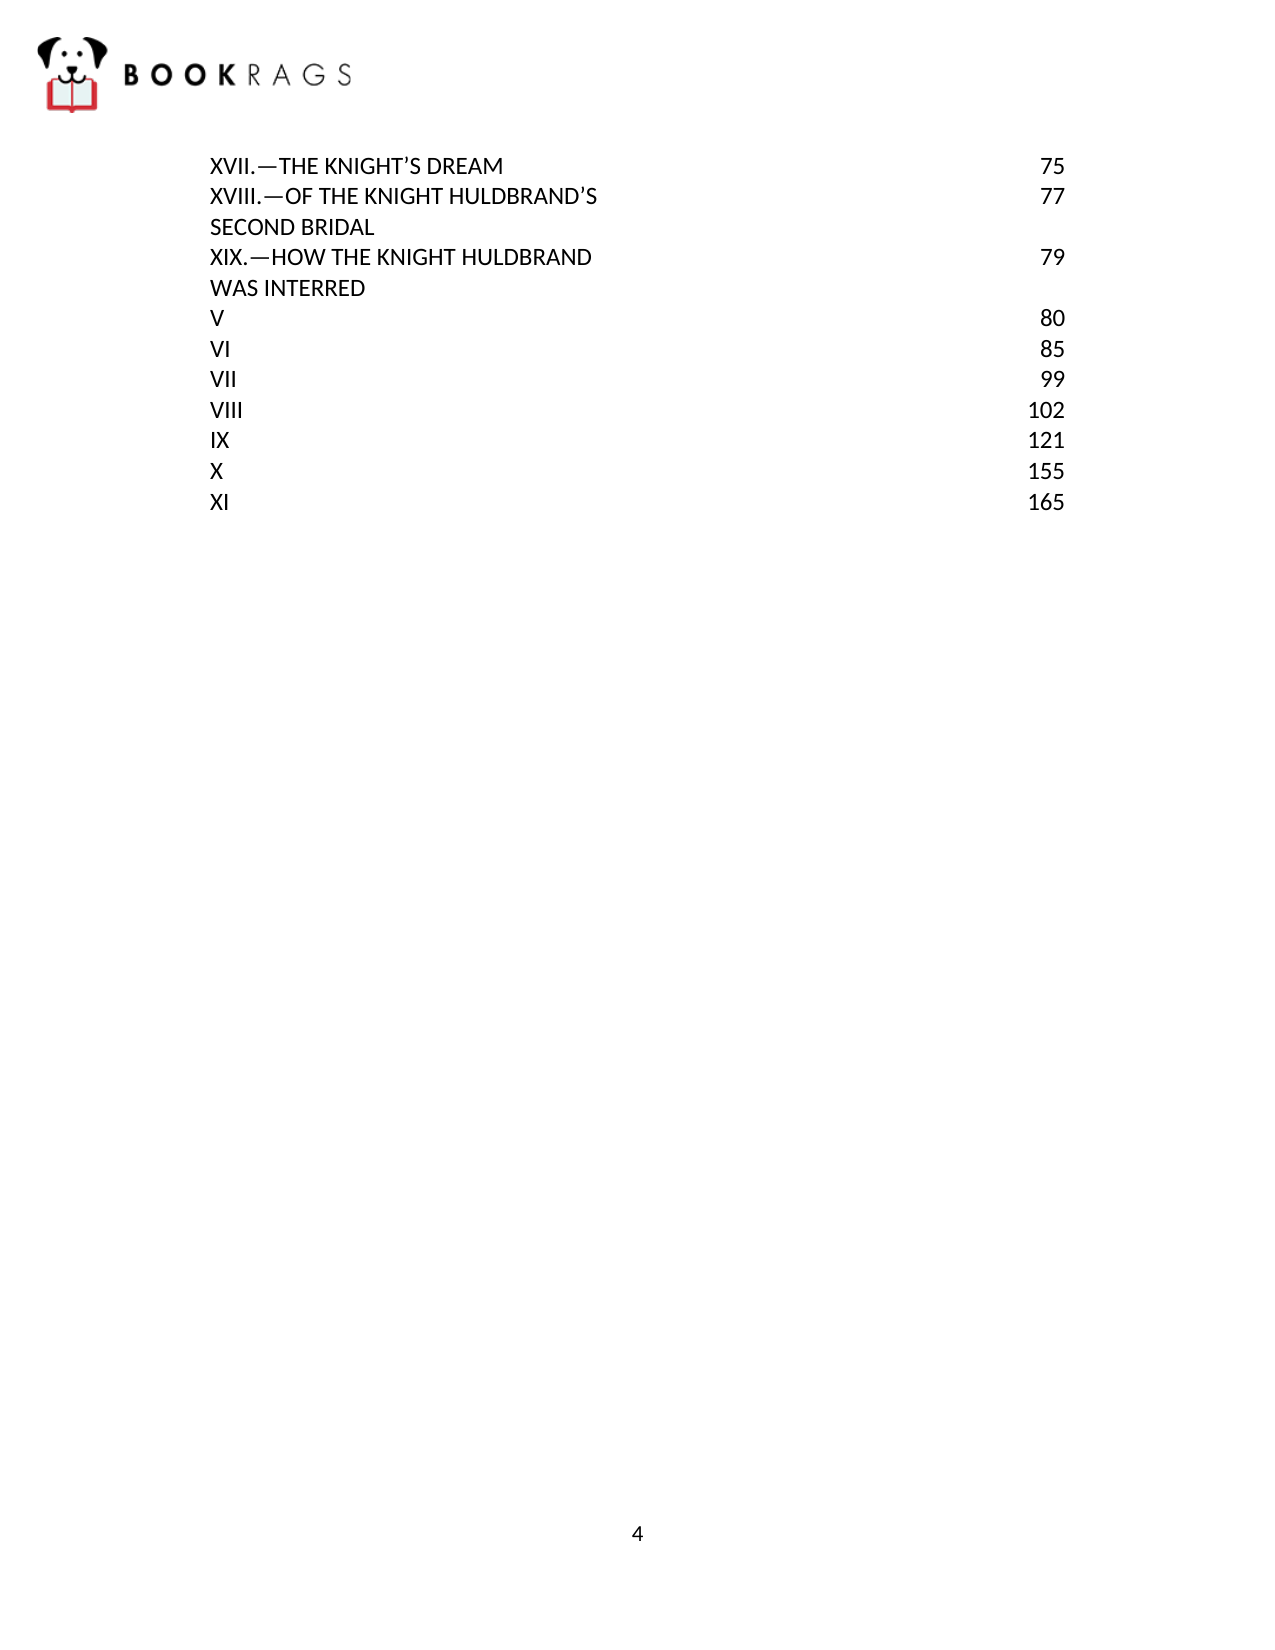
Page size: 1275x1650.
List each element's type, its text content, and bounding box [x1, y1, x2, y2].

table_cell 121 [638, 425, 1076, 455]
table_cell 79 [638, 242, 1076, 303]
table_cell 102 [638, 394, 1076, 425]
table_cell X [199, 455, 637, 486]
picture [37, 37, 351, 113]
table_cell XVII.—­THE KNIGHT’S DREAM [199, 150, 637, 181]
table_cell 80 [638, 303, 1076, 333]
table_cell 99 [638, 364, 1076, 394]
table_cell VIII [199, 394, 637, 425]
table_cell 155 [638, 455, 1076, 486]
table_cell 165 [638, 486, 1076, 516]
table_cell XIX.—­HOW THE KNIGHT HULDBRAND WAS INTERRED [199, 242, 637, 303]
table_cell XI [199, 486, 637, 516]
table_cell XVIII.—­OF THE KNIGHT HULDBRAND’S SECOND BRIDAL [199, 181, 637, 242]
table_cell 85 [638, 333, 1076, 364]
table_cell 77 [638, 181, 1076, 242]
table_cell 75 [638, 150, 1076, 181]
table_cell VI [199, 333, 637, 364]
table_cell VII [199, 364, 637, 394]
table_cell IX [199, 425, 637, 455]
table_cell V [199, 303, 637, 333]
